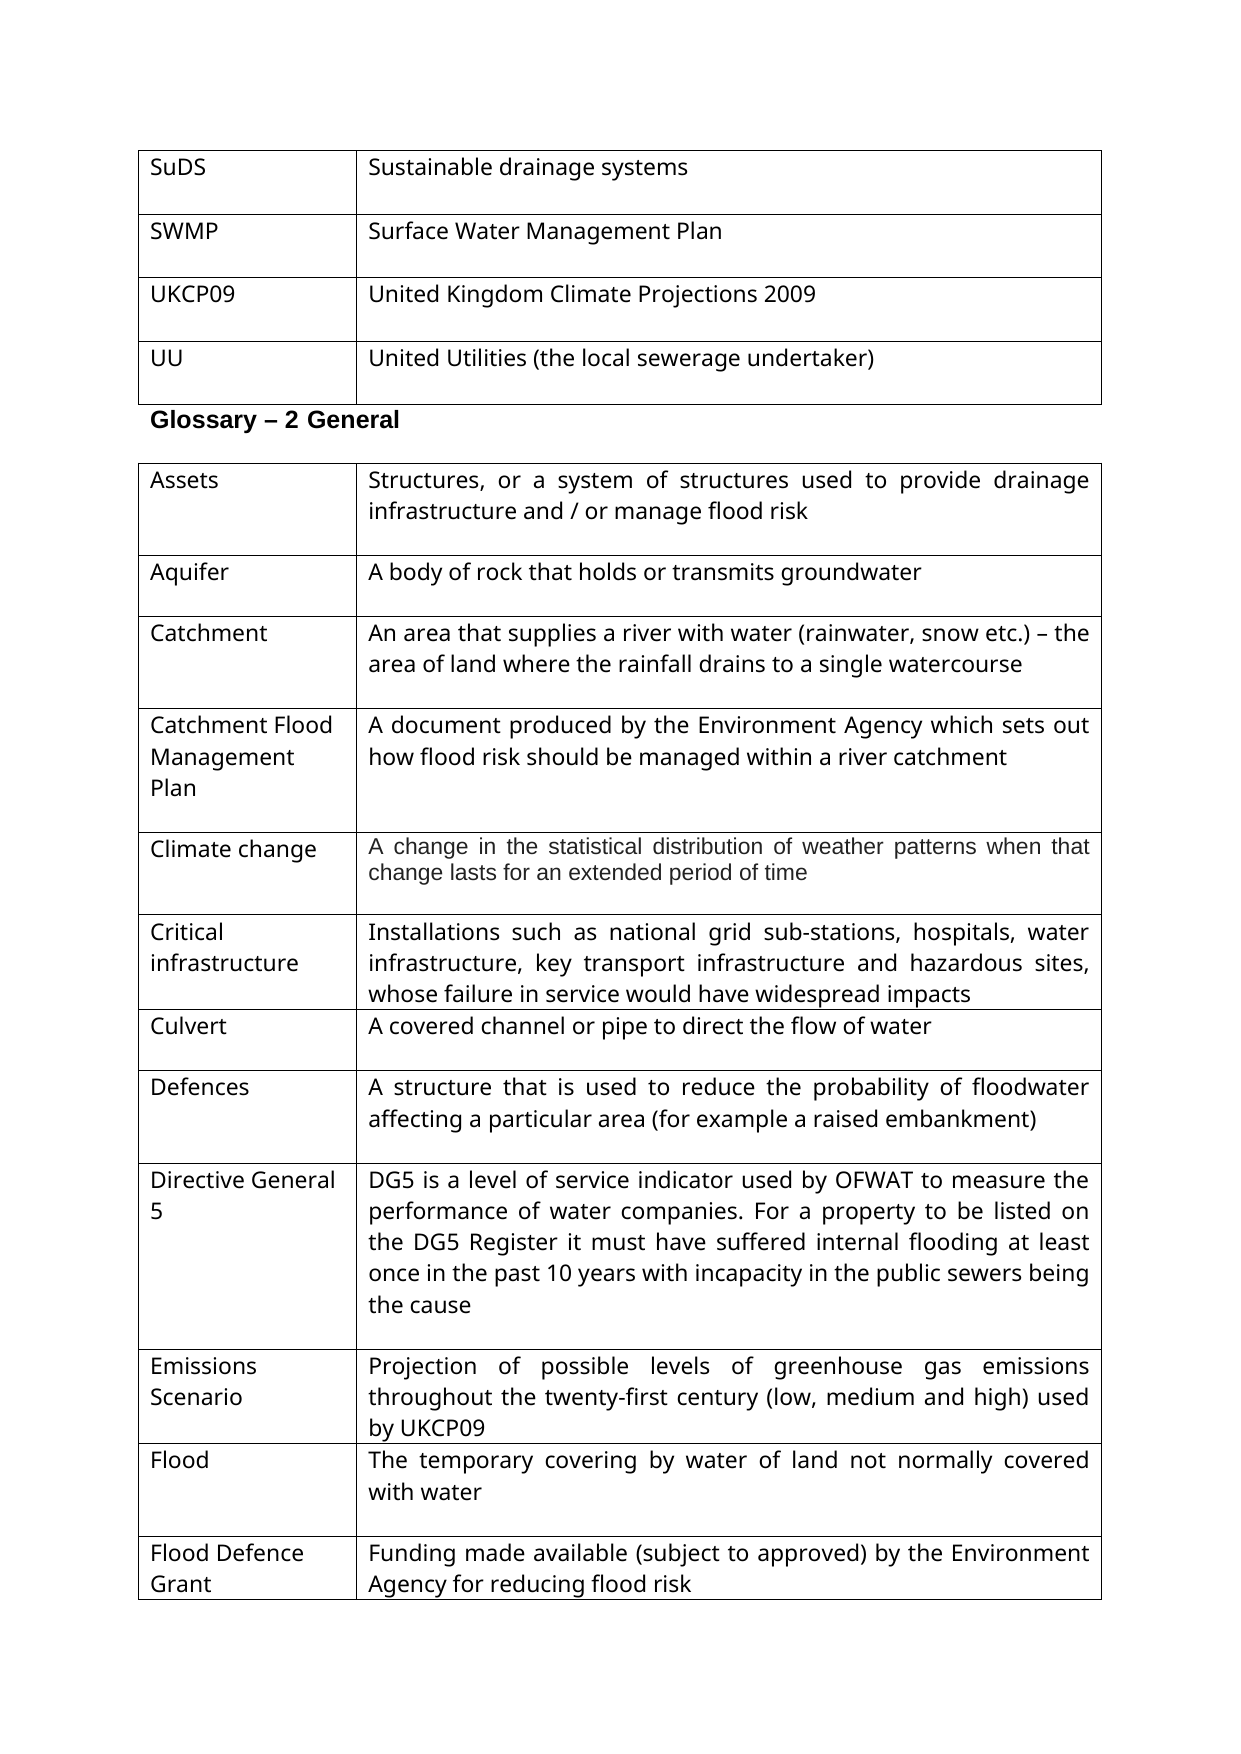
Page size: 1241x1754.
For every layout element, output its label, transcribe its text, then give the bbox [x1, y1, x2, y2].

table_cell A structure that is used to reduce the probability of floodwater affecting a particular area (for example a raised embankment) [357, 1071, 1101, 1162]
table_cell Projection of possible levels of greenhouse gas emissions throughout the twenty-first century (low, medium and high) used by UKCP09 [357, 1350, 1101, 1443]
table_cell Catchment Flood Management Plan [139, 709, 356, 832]
table_cell UU [139, 342, 356, 404]
table_cell A body of rock that holds or transmits groundwater [357, 556, 1101, 616]
table_cell DG5 is a level of service indicator used by OFWAT to measure the performance of water companies. For a property to be listed on the DG5 Register it must have suffered internal flooding at least once in the past 10 years with incapacity in the public sewers being the cause [357, 1164, 1101, 1348]
table_cell Aquifer [139, 556, 356, 616]
table_cell The temporary covering by water of land not normally covered with water [357, 1444, 1101, 1536]
table_cell An area that supplies a river with water (rainwater, snow etc.) – the area of land where the rainfall drains to a single watercourse [357, 617, 1101, 708]
table_cell Installations such as national grid sub-stations, hospitals, water infrastructure, key transport infrastructure and hazardous sites, whose failure in service would have widespread impacts [357, 915, 1101, 1009]
table_cell United Kingdom Climate Projections 2009 [357, 278, 1101, 341]
table_cell A document produced by the Environment Agency which sets out how flood risk should be managed within a river catchment [357, 709, 1101, 832]
table_cell SWMP [139, 215, 356, 277]
table_cell Defences [139, 1071, 356, 1162]
table_cell Catchment [139, 617, 356, 708]
table_cell Flood [139, 1444, 356, 1536]
table_cell Climate change [139, 833, 356, 914]
table_header Assets [139, 464, 356, 555]
table_cell UKCP09 [139, 278, 356, 341]
table_cell SuDS [139, 151, 356, 213]
table_cell Emissions Scenario [139, 1350, 356, 1443]
text Glossary – 2 General [150, 405, 1090, 434]
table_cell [357, 1537, 1101, 1599]
table_cell A change in the statistical distribution of weather patterns when that change lasts for an extended period of time [357, 833, 1101, 914]
table_cell Sustainable drainage systems [357, 151, 1101, 213]
table_cell Surface Water Management Plan [357, 215, 1101, 277]
table_cell Culvert [139, 1010, 356, 1070]
table_cell A covered channel or pipe to direct the flow of water [357, 1010, 1101, 1070]
table_cell Directive General 5 [139, 1164, 356, 1348]
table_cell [139, 1537, 356, 1599]
table_cell Critical infrastructure [139, 915, 356, 1009]
table_cell United Utilities (the local sewerage undertaker) [357, 342, 1101, 404]
table_header Structures, or a system of structures used to provide drainage infrastructure and / or manage flood risk [357, 464, 1101, 555]
